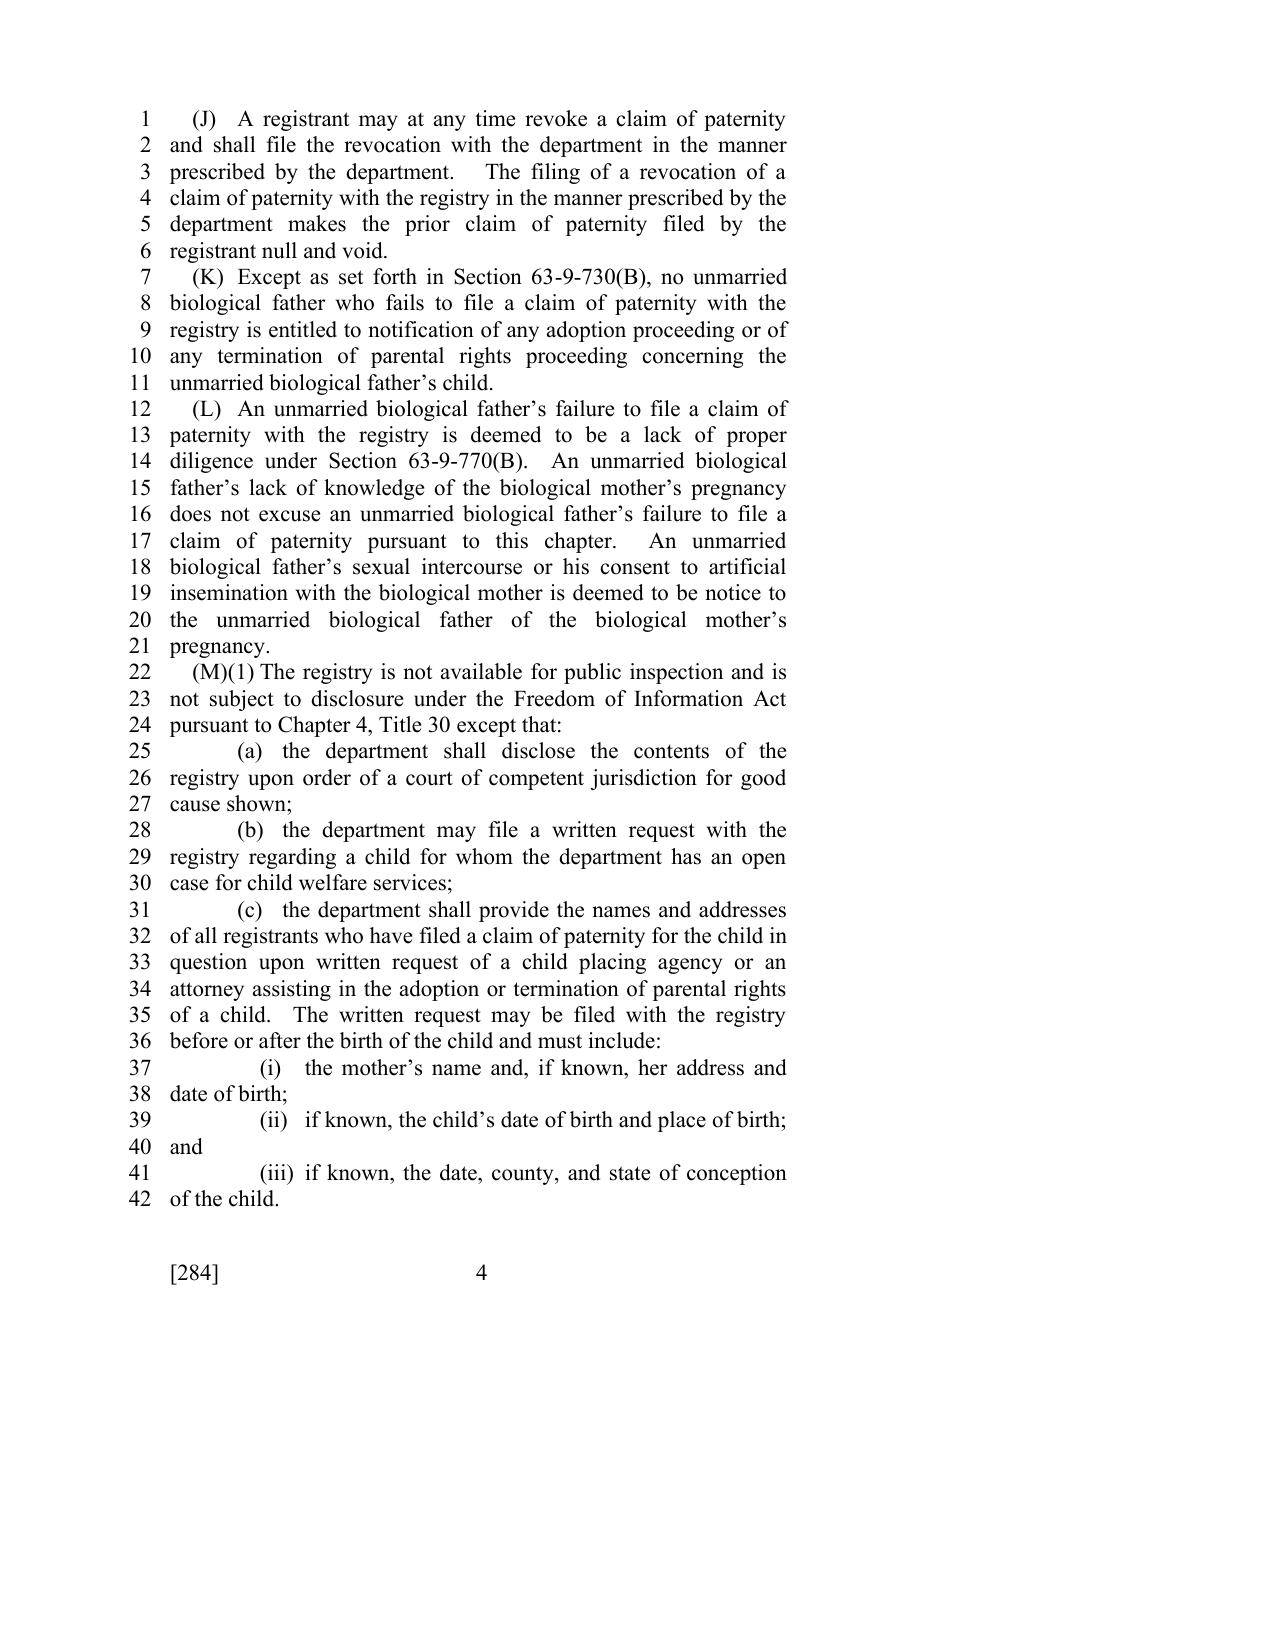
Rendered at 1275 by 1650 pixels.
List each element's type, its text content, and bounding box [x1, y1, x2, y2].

text (b) the department may file a written request with the registry regarding a child for whom the department has an open case for child welfare services; [169, 817, 787, 896]
text (iii) if known, the date, county, and state of conception of the child. [169, 1159, 787, 1212]
text (c) the department shall provide the names and addresses of all registrants who have filed a claim of paternity for the child in question upon written request of a child placing agency or an attorney assisting in the adoption or termination of parental rights of a child. The written request may be filed with the registry before or after the birth of the child and must include: [169, 896, 787, 1054]
text (L) An unmarried biological father’s failure to file a claim of paternity with the registry is deemed to be a lack of proper diligence under Section 63-9-770(B). An unmarried biological father’s lack of knowledge of the biological mother’s pregnancy does not excuse an unmarried biological father’s failure to file a claim of paternity pursuant to this chapter. An unmarried biological father’s sexual intercourse or his consent to artificial insemination with the biological mother is deemed to be notice to the unmarried biological father of the biological mother’s pregnancy. [169, 395, 787, 658]
text (a) the department shall disclose the contents of the registry upon order of a court of competent jurisdiction for good cause shown; [169, 737, 787, 817]
text (M)(1) The registry is not available for public inspection and is not subject to disclosure under the Freedom of Information Act pursuant to Chapter 4, Title 30 except that: [169, 658, 787, 737]
text (K) Except as set forth in Section 63-9-730(B), no unmarried biological father who fails to file a claim of paternity with the registry is entitled to notification of any adoption proceeding or of any termination of parental rights proceeding concerning the unmarried biological father’s child. [169, 263, 787, 395]
text (i) the mother’s name and, if known, her address and date of birth; [169, 1054, 787, 1106]
text (ii) if known, the child’s date of birth and place of birth; and [169, 1106, 787, 1159]
text (J) A registrant may at any time revoke a claim of paternity and shall file the revocation with the department in the manner prescribed by the department. The filing of a revocation of a claim of paternity with the registry in the manner prescribed by the department makes the prior claim of paternity filed by the registrant null and void. [169, 105, 787, 263]
